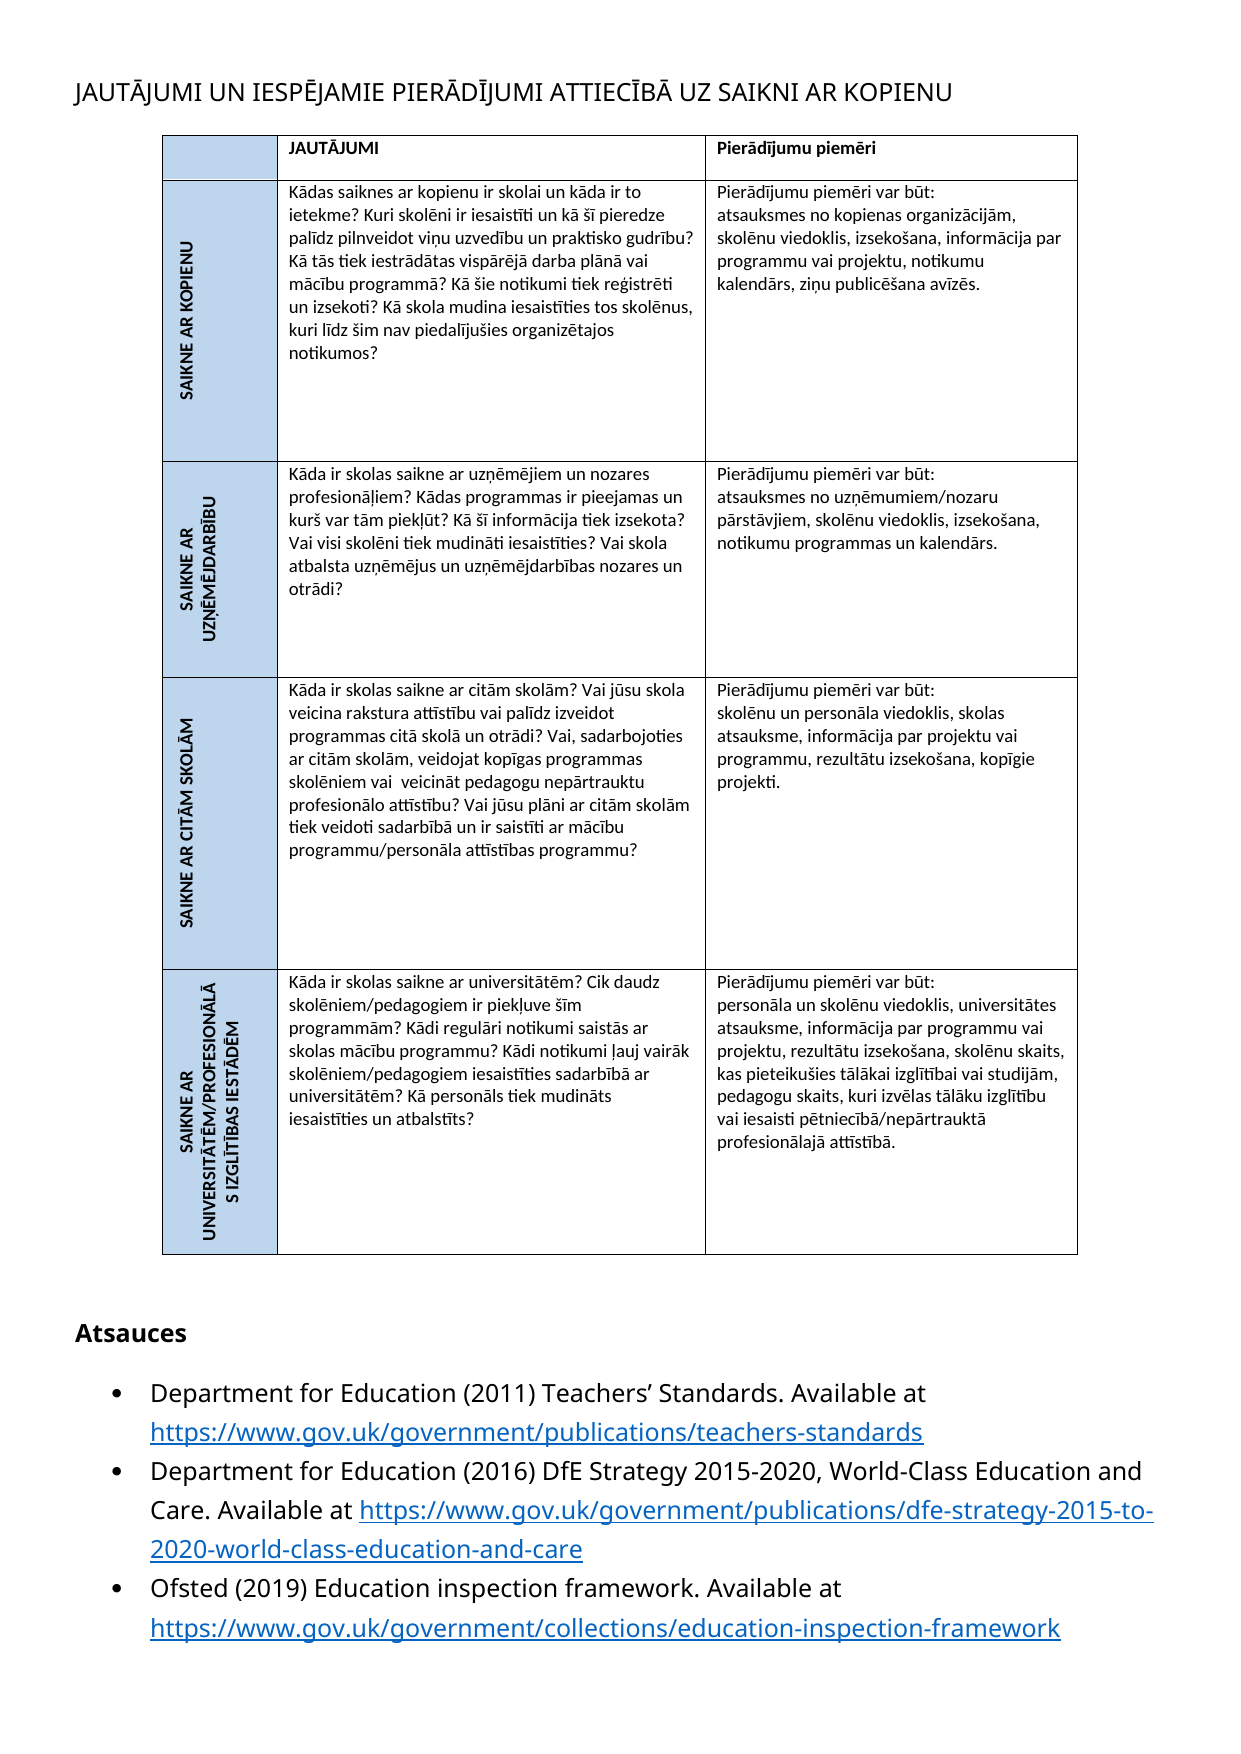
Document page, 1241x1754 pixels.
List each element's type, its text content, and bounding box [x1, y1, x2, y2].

table_header Pierādījumu piemēri [706, 136, 1077, 179]
table_cell SAIKNE AR UZŅĒMĒJDARBĪBU [163, 462, 277, 677]
table_cell Kādas saiknes ar kopienu ir skolai un kāda ir to ietekme? Kuri skolēni ir iesaistīti un kā šī pieredze palīdz pilnveidot viņu uzvedību un praktisko gudrību? Kā tās tiek iestrādātas vispārējā darba plānā vai mācību programmā? Kā šie notikumi tiek reģistrēti un izsekoti? Kā skola mudina iesaistīties tos skolēnus, kuri līdz šim nav piedalījušies organizētajos notikumos? [278, 181, 705, 461]
table_cell Pierādījumu piemēri var būt: atsauksmes no uzņēmumiem/nozaru pārstāvjiem, skolēnu viedoklis, izsekošana, notikumu programmas un kalendārs. [706, 462, 1077, 677]
table_cell SAIKNE AR UNIVERSITĀTĒM/PROFESIONĀLĀS IZGLĪTĪBAS IESTĀDĒM [163, 970, 277, 1254]
list Ofsted (2019) Education inspection framework. Available at https://www.gov.uk/government/collections/education-inspection-framework [112, 1571, 1165, 1644]
table_cell Pierādījumu piemēri var būt: personāla un skolēnu viedoklis, universitātes atsauksme, informācija par programmu vai projektu, rezultātu izsekošana, skolēnu skaits, kas pieteikušies tālākai izglītībai vai studijām, pedagogu skaits, kuri izvēlas tālāku izglītību vai iesaisti pētniecībā/nepārtrauktā profesionālajā attīstībā. [706, 970, 1077, 1254]
table_cell Kāda ir skolas saikne ar universitātēm? Cik daudz skolēniem/pedagogiem ir piekļuve šīm programmām? Kādi regulāri notikumi saistās ar skolas mācību programmu? Kādi notikumi ļauj vairāk skolēniem/pedagogiem iesaistīties sadarbībā ar universitātēm? Kā personāls tiek mudināts iesaistīties un atbalstīts? [278, 970, 705, 1254]
table_cell Pierādījumu piemēri var būt: atsauksmes no kopienas organizācijām, skolēnu viedoklis, izsekošana, informācija par programmu vai projektu, notikumu kalendārs, ziņu publicēšana avīzēs. [706, 181, 1077, 461]
table_cell SAIKNE AR CITĀM SKOLĀM [163, 678, 277, 969]
table_cell Kāda ir skolas saikne ar uzņēmējiem un nozares profesionāļiem? Kādas programmas ir pieejamas un kurš var tām piekļūt? Kā šī informācija tiek izsekota? Vai visi skolēni tiek mudināti iesaistīties? Vai skola atbalsta uzņēmējus un uzņēmējdarbības nozares un otrādi? [278, 462, 705, 677]
list Department for Education (2016) DfE Strategy 2015-2020, World-Class Education and Care. Available at https://www.gov.uk/government/publications/dfe-strategy-2015-to-2020-world-class-education-and-care [112, 1453, 1165, 1566]
table_header [163, 136, 277, 179]
table_cell Kāda ir skolas saikne ar citām skolām? Vai jūsu skola veicina rakstura attīstību vai palīdz izveidot programmas citā skolā un otrādi? Vai, sadarbojoties ar citām skolām, veidojat kopīgas programmas skolēniem vai veicināt pedagogu nepārtrauktu profesionālo attīstību? Vai jūsu plāni ar citām skolām tiek veidoti sadarbībā un ir saistīti ar mācību programmu/personāla attīstības programmu? [278, 678, 705, 969]
text JAUTĀJUMI UN IESPĒJAMIE PIERĀDĪJUMI ATTIECĪBĀ UZ SAIKNI AR KOPIENU [75, 75, 1165, 109]
list Department for Education (2011) Teachers’ Standards. Available at https://www.gov.uk/government/publications/teachers-standards [112, 1375, 1165, 1448]
table_cell SAIKNE AR KOPIENU [163, 181, 277, 461]
table_cell Pierādījumu piemēri var būt: skolēnu un personāla viedoklis, skolas atsauksme, informācija par projektu vai programmu, rezultātu izsekošana, kopīgie projekti. [706, 678, 1077, 969]
text Atsauces [75, 1315, 1165, 1349]
table_header JAUTĀJUMI [278, 136, 705, 179]
